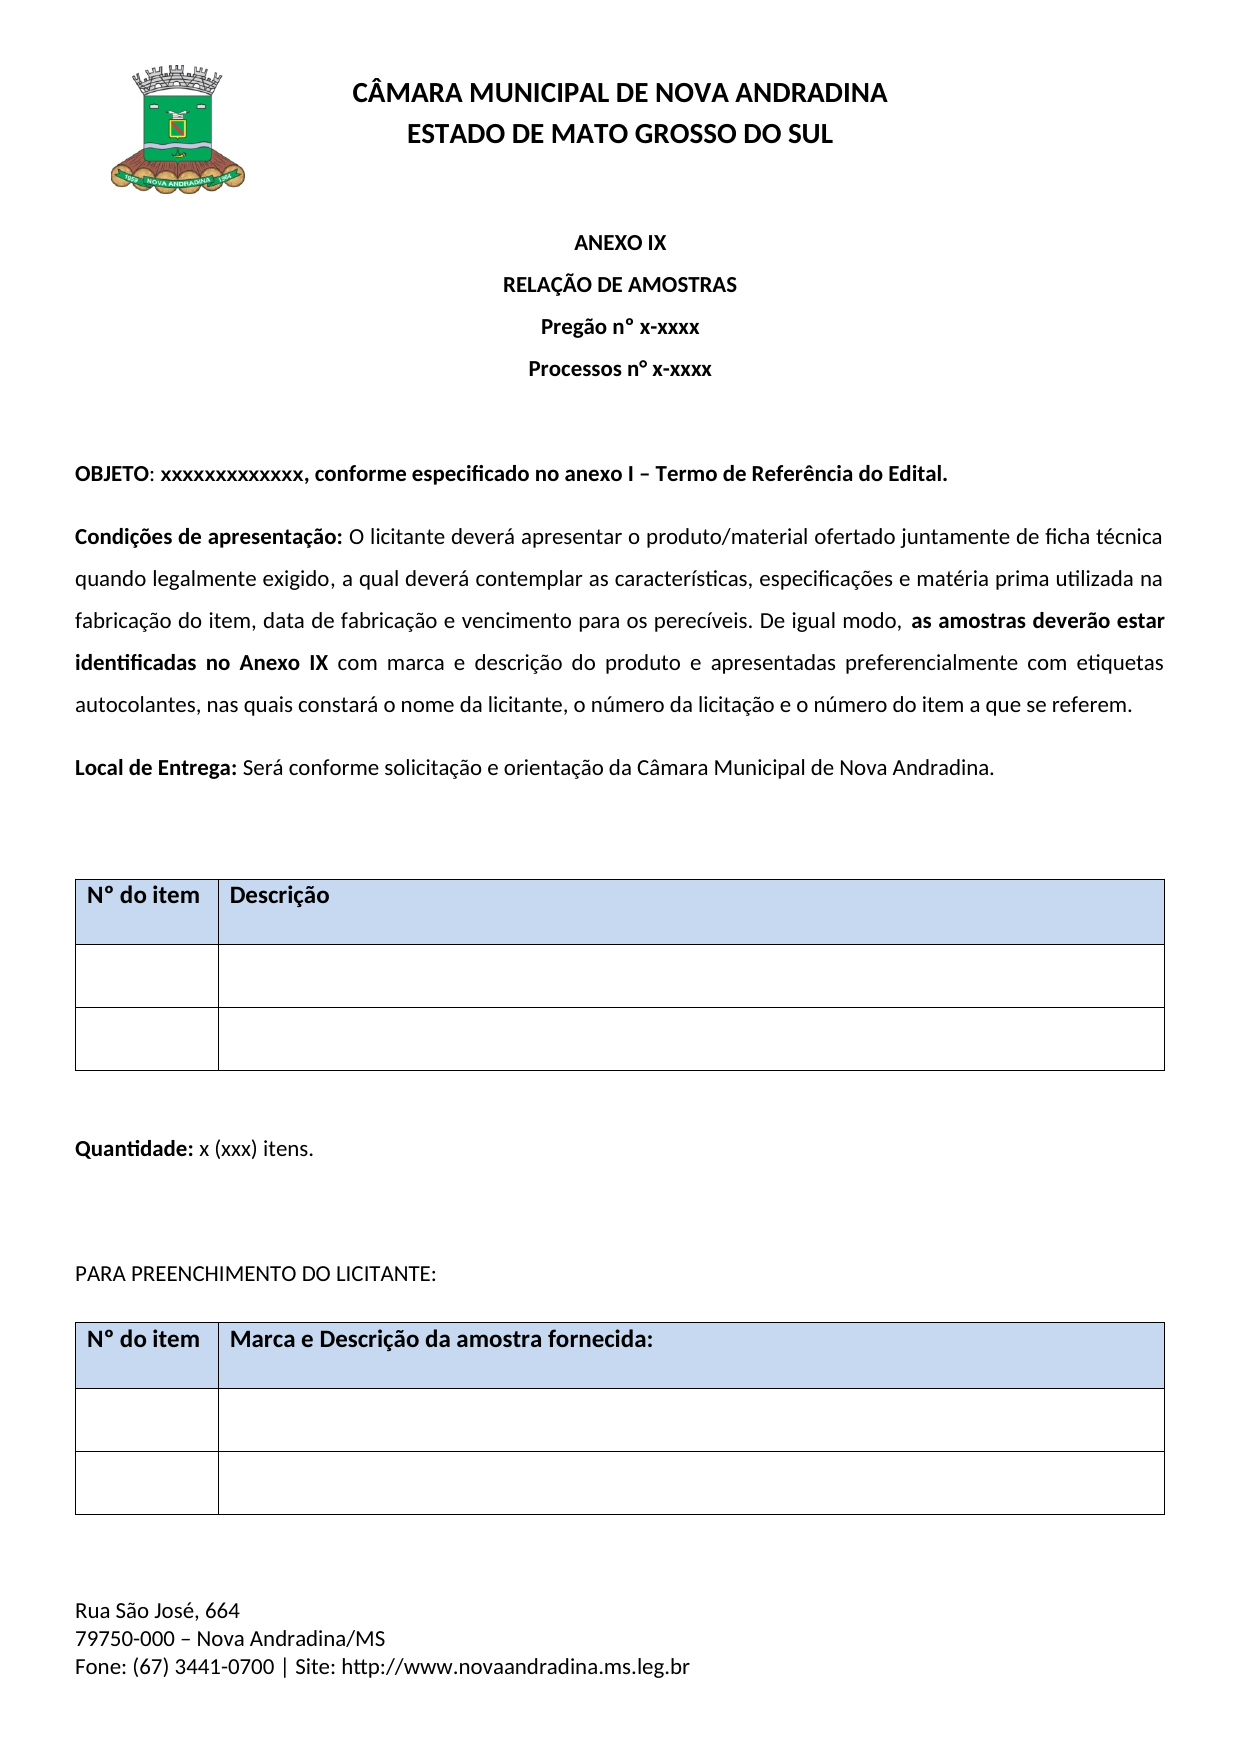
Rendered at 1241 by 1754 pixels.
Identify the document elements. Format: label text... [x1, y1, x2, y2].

text Local de Entrega: Será conforme solicitação e orientação da Câmara Municipal de Nova Andradina. [75, 753, 1165, 781]
text ANEXO IX [75, 228, 1165, 257]
table_cell [219, 945, 1164, 1007]
table_cell [76, 1452, 218, 1514]
text OBJETO: xxxxxxxxxxxxx, conforme especificado no anexo I – Termo de Referência do Edital. [75, 459, 1165, 487]
table_cell [76, 1389, 218, 1451]
text Condições de apresentação: O licitante deverá apresentar o produto/material ofertado juntamente de ficha técnica quando legalmente exigido, a qual deverá contemplar as características, especificações e matéria prima utilizada na fabricação do item, data de fabricação e vencimento para os perecíveis. De igual modo, as amostras deverão estar identificadas no Anexo IX com marca e descrição do produto e apresentadas preferencialmente com etiquetas autocolantes, nas quais constará o nome da licitante, o número da licitação e o número do item a que se referem. [75, 522, 1165, 718]
text Quantidade: x (xxx) itens. [75, 1134, 1165, 1162]
table_header Nº do item [76, 1323, 218, 1388]
text PARA PREENCHIMENTO DO LICITANTE: [75, 1259, 1165, 1287]
table_cell [76, 945, 218, 1007]
table_cell [219, 1452, 1164, 1514]
picture [111, 65, 245, 194]
table_cell [219, 1008, 1164, 1070]
table_cell [76, 1008, 218, 1070]
table_header Descrição [219, 880, 1164, 944]
table_cell [219, 1389, 1164, 1451]
text Processos n° x-xxxx [75, 354, 1165, 382]
table_header Nº do item [76, 880, 218, 944]
text Pregão nº x-xxxx [75, 312, 1165, 341]
table_header Marca e Descrição da amostra fornecida: [219, 1323, 1164, 1388]
text RELAÇÃO DE AMOSTRAS [75, 271, 1165, 298]
